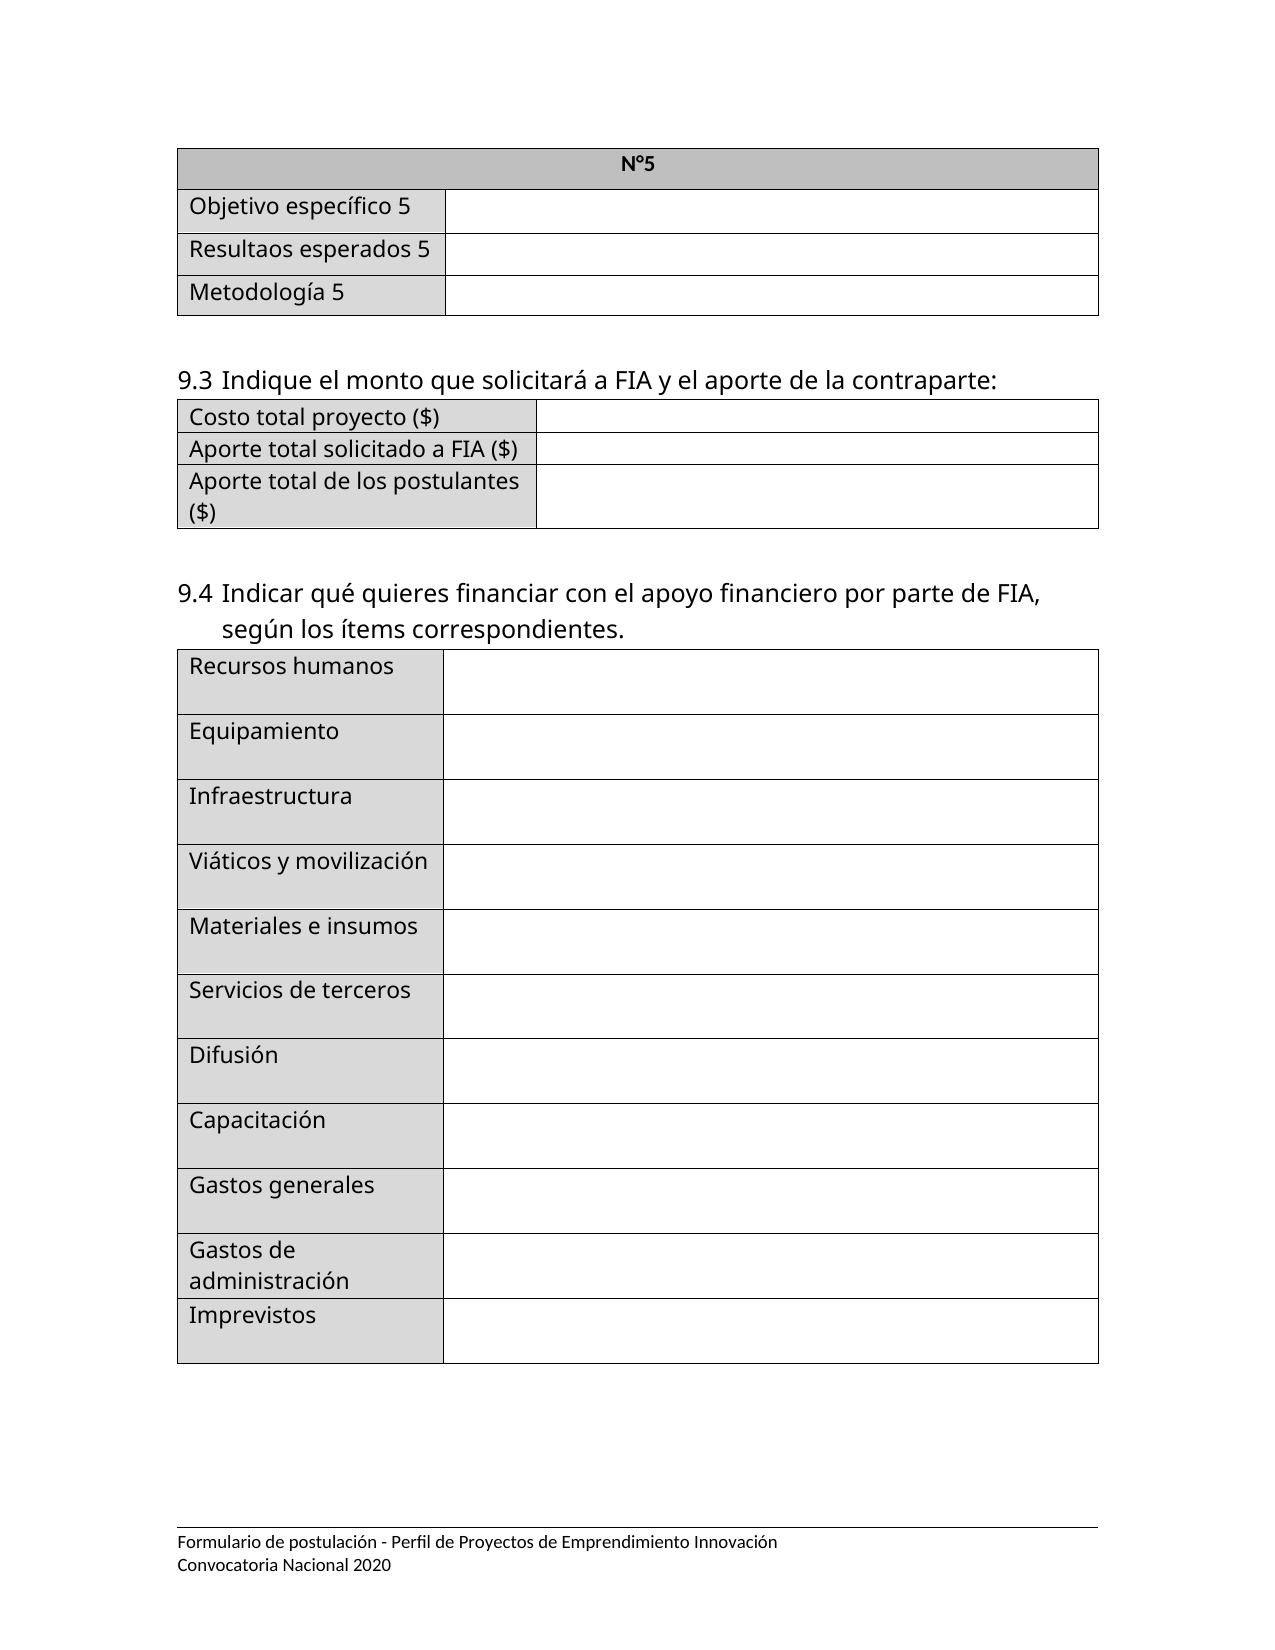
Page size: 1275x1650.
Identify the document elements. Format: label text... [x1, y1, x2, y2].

table_cell [444, 910, 1098, 973]
table_cell Objetivo especíﬁco 5 [178, 190, 445, 232]
table_cell Capacitación [178, 1104, 443, 1168]
table_cell Gastos de administración [178, 1234, 443, 1298]
subtitle Indique el monto que solicitará a FIA y el aporte de la contraparte: [177, 363, 1098, 397]
table_cell Resultaos esperados 5 [178, 234, 445, 275]
table_cell Servicios de terceros [178, 975, 443, 1038]
table_cell Aporte total de los postulantes ($) [178, 465, 536, 527]
table_header Costo total proyecto ($) [178, 400, 536, 432]
table_header [444, 650, 1098, 714]
table_cell [444, 715, 1098, 779]
table_cell [537, 465, 1098, 527]
table_cell [446, 276, 1098, 315]
table_cell Difusión [178, 1039, 443, 1103]
table_cell Metodología 5 [178, 276, 445, 315]
table_cell [444, 1234, 1098, 1298]
table_cell [446, 190, 1098, 232]
table_cell [444, 1039, 1098, 1103]
table_cell Aporte total solicitado a FIA ($) [178, 433, 536, 464]
table_cell [537, 433, 1098, 464]
table_cell [444, 1169, 1098, 1233]
table_cell Imprevistos [178, 1299, 443, 1363]
table_cell Materiales e insumos [178, 910, 443, 973]
table_header [537, 400, 1098, 432]
table_cell Viáticos y movilización [178, 845, 443, 908]
table_cell [444, 780, 1098, 844]
subtitle Indicar qué quieres ﬁnanciar con el apoyo ﬁnanciero por parte de FIA, según los ítems correspondientes. [177, 575, 1098, 646]
table_cell Gastos generales [178, 1169, 443, 1233]
table_cell [444, 845, 1098, 908]
table_cell [444, 1104, 1098, 1168]
table_cell [446, 234, 1098, 275]
table_cell Equipamiento [178, 715, 443, 779]
table_cell Infraestructura [178, 780, 443, 844]
table_cell [444, 1299, 1098, 1363]
table_header N°5 [178, 149, 1098, 189]
table_cell [444, 975, 1098, 1038]
table_header Recursos humanos [178, 650, 443, 714]
